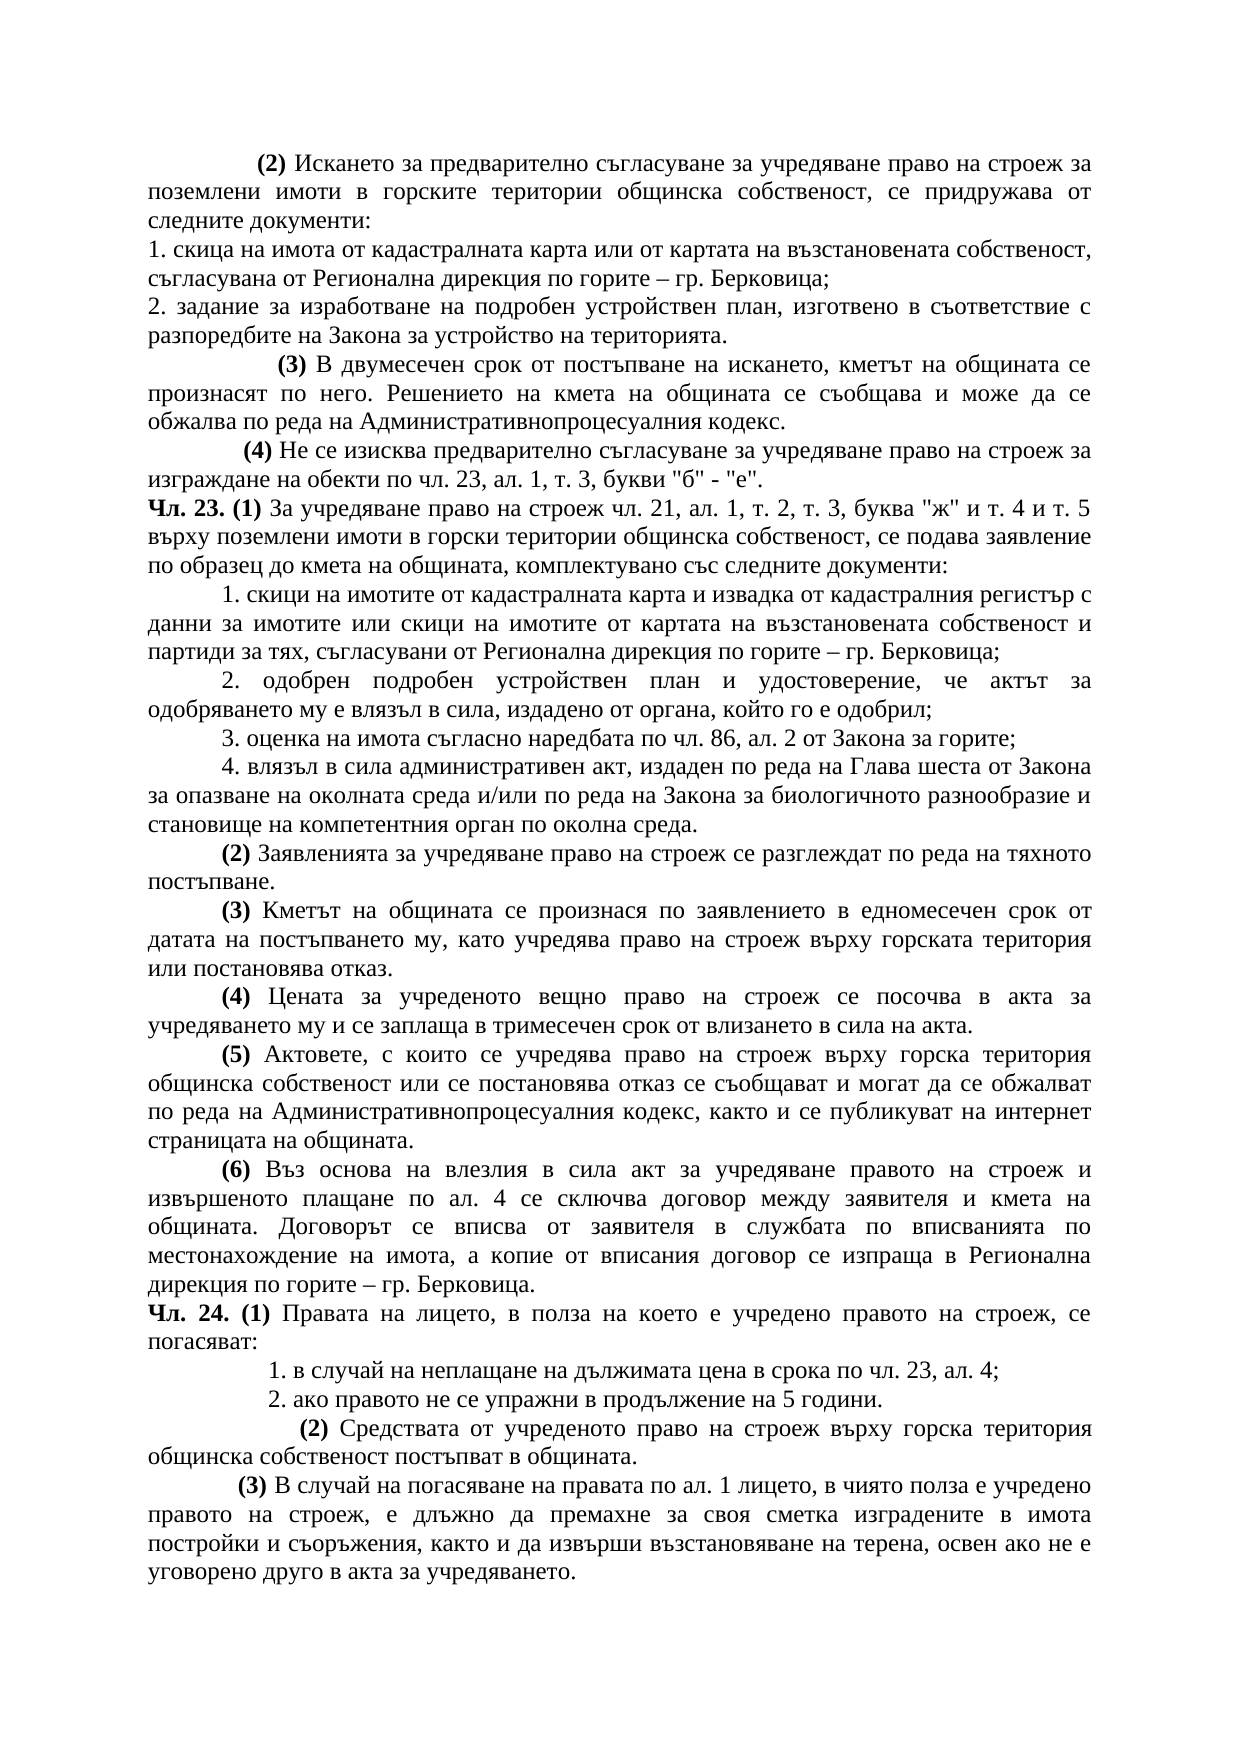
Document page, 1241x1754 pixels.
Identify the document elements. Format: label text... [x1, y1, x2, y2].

text (3) Кметът на общината се произнася по заявлението в едномесечен срок от датата на постъпването му, като учредява право на строеж върху горската територия или постановява отказ. [148, 895, 1093, 981]
text (3) В двумесечен срок от постъпване на искането, кметът на общината се произнасят по него. Решението на кмета на общината се съобщава и може да се обжалва по реда на Административнопроцесуалния кодекс. [148, 349, 1093, 435]
text 2. ако правото не се упражни в продължение на 5 години. [148, 1384, 1093, 1413]
text (6) Въз основа на влезлия в сила акт за учредяване правото на строеж и извършеното плащане по ал. 4 се сключва договор между заявителя и кмета на общината. Договорът се вписва от заявителя в службата по вписванията по местонахождение на имота, а копие от вписания договор се изпраща в Регионална дирекция по горите – гр. Берковица. [148, 1154, 1093, 1298]
text Чл. 24. (1) Правата на лицето, в полза на което е учредено правото на строеж, се погасяват: [148, 1298, 1093, 1355]
text (3) В случай на погасяване на правата по ал. 1 лицето, в чиято полза е учредено правото на строеж, е длъжно да премахне за своя сметка изградените в имота постройки и съоръжения, както и да извърши възстановяване на терена, освен ако не е уговорено друго в акта за учредяването. [148, 1470, 1093, 1585]
text 1. скици на имотите от кадастралната карта и извадка от кадастралния регистър с данни за имотите или скици на имотите от картата на възстановената собственост и партиди за тях, съгласувани от Регионална дирекция по горите – гр. Берковица; [148, 579, 1093, 665]
text (5) Актовете, с които се учредява право на строеж върху горска територия общинска собственост или се постановява отказ се съобщават и могат да се обжалват по реда на Административнопроцесуалния кодекс, както и се публикуват на интернет страницата на общината. [148, 1039, 1093, 1154]
text Чл. 23. (1) За учредяване право на строеж чл. 21, ал. 1, т. 2, т. 3, буква "ж" и т. 4 и т. 5 върху поземлени имоти в горски територии общинска собственост, се подава заявление по образец до кмета на общината, комплектувано със следните документи: [148, 493, 1093, 579]
text 2. задание за изработване на подробен устройствен план, изготвено в съответствие с разпоредбите на Закона за устройство на територията. [148, 291, 1093, 349]
text 1. скица на имота от кадастралната карта или от картата на възстановената собственост, съгласувана от Регионална дирекция по горите – гр. Берковица; [148, 234, 1093, 291]
text (2) Искането за предварително съгласуване за учредяване право на строеж за поземлени имоти в горските територии общинска собственост, се придружава от следните документи: [148, 148, 1093, 234]
text (4) Не се изисква предварително съгласуване за учредяване право на строеж за изграждане на обекти по чл. 23, ал. 1, т. 3, букви "б" - "е". [148, 435, 1093, 493]
text (2) Средствата от учреденото право на строеж върху горска територия общинска собственост постъпват в общината. [148, 1413, 1093, 1470]
text (2) Заявленията за учредяване право на строеж се разглеждат по реда на тяхното постъпване. [148, 838, 1093, 895]
text 1. в случай на неплащане на дължимата цена в срока по чл. 23, ал. 4; [148, 1355, 1093, 1384]
text (4) Цената за учреденото вещно право на строеж се посочва в акта за учредяването му и се заплаща в тримесечен срок от влизането в сила на акта. [148, 981, 1093, 1039]
text 2. одобрен подробен устройствен план и удостоверение, че актът за одобряването му е влязъл в сила, издадено от органа, който го е одобрил; [148, 665, 1093, 723]
text 3. оценка на имота съгласно наредбата по чл. 86, ал. 2 от Закона за горите; [148, 723, 1093, 751]
text 4. влязъл в сила административен акт, издаден по реда на Глава шеста от Закона за опазване на околната среда и/или по реда на Закона за биологичното разнообразие и становище на компетентния орган по околна среда. [148, 751, 1093, 838]
